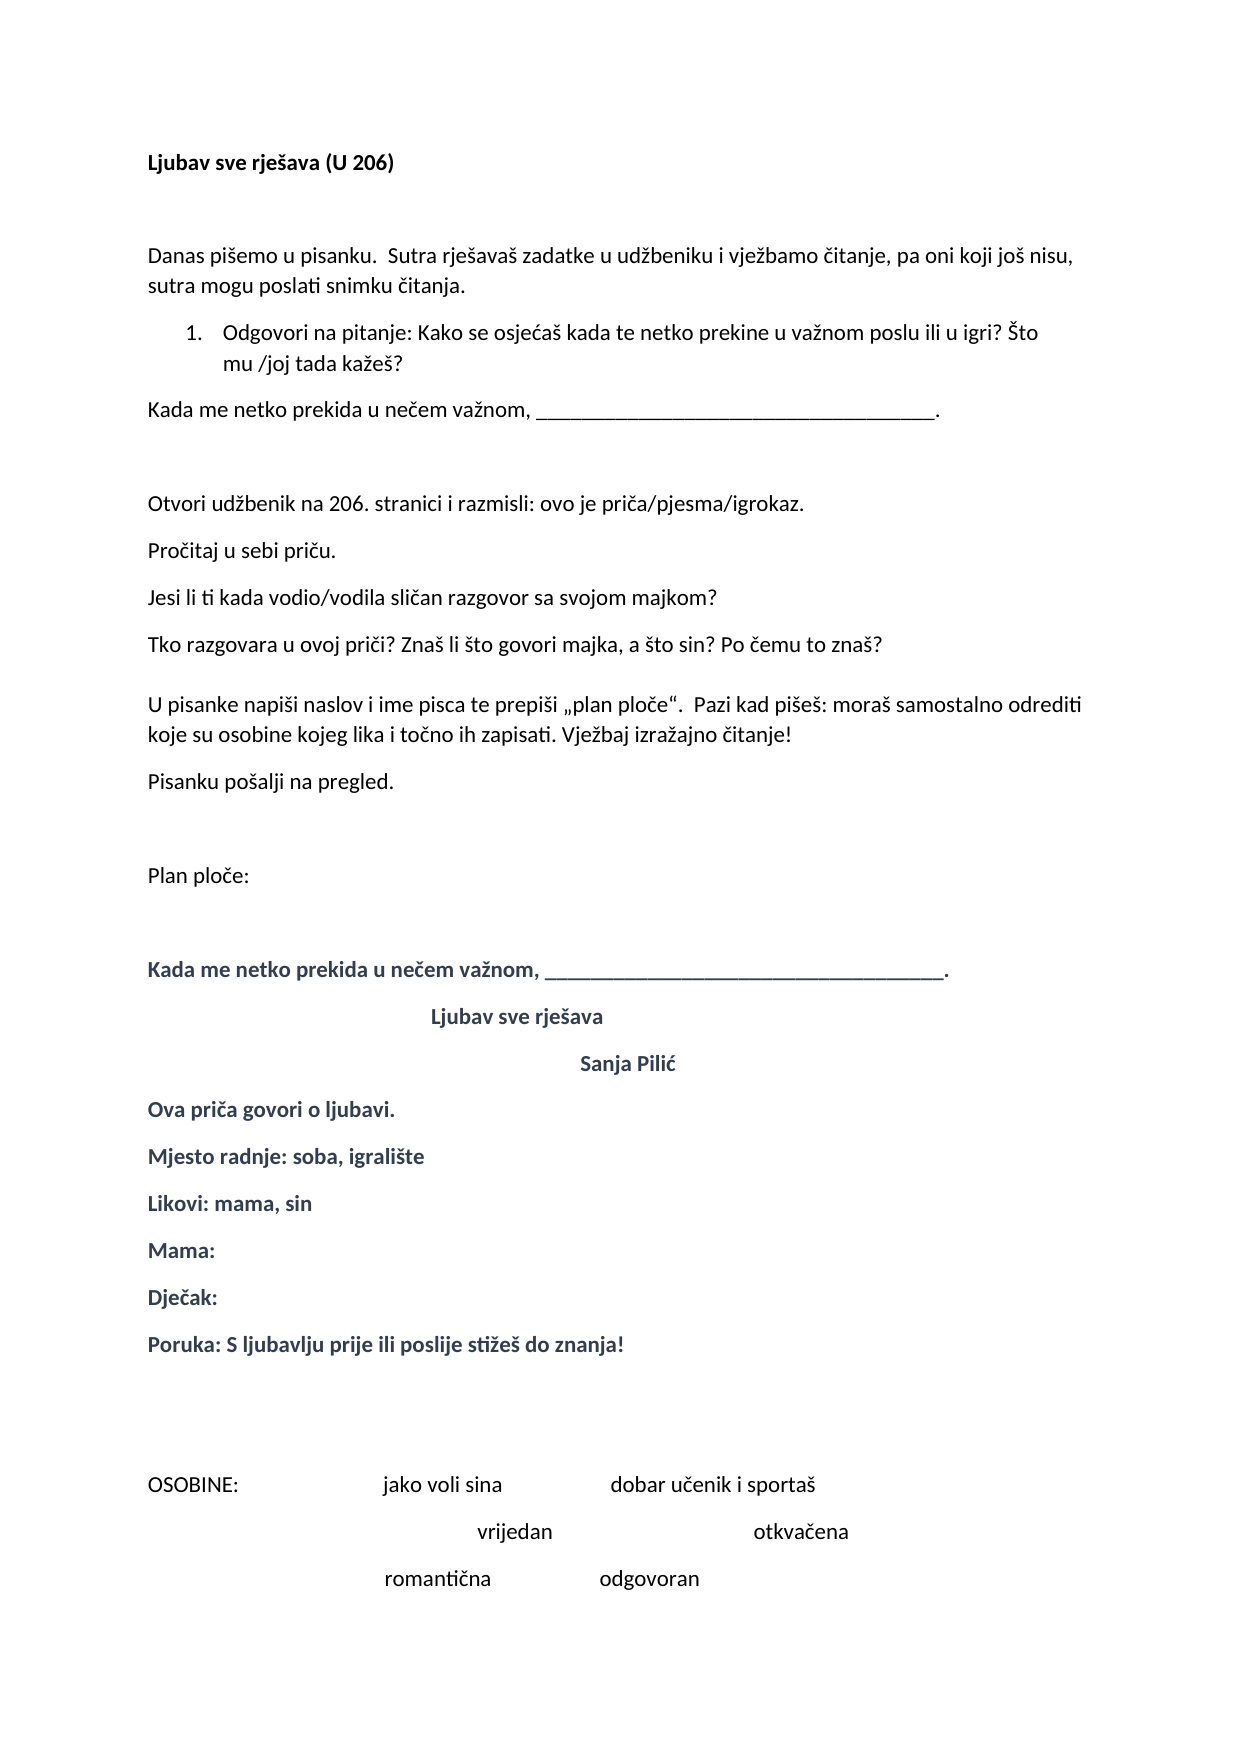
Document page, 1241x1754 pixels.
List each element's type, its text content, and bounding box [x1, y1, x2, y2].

text Mama: [148, 1236, 1093, 1264]
text Tko razgovara u ovoj priči? Znaš li što govori majka, a što sin? Po čemu to znaš? U pisanke napiši naslov i ime pisca te prepiši „plan ploče“. Pazi kad pišeš: moraš samostalno odrediti koje su osobine kojeg lika i točno ih zapisati. Vježbaj izražajno čitanje! [148, 630, 1093, 748]
text Kada me netko prekida u nečem važnom, ___________________________________. [148, 396, 1093, 423]
text Pisanku pošalji na pregled. [148, 767, 1093, 795]
text Danas pišemo u pisanku. Sutra rješavaš zadatke u udžbeniku i vježbamo čitanje, pa oni koji još nisu, sutra mogu poslati snimku čitanja. [148, 241, 1093, 299]
text Dječak: [148, 1283, 1093, 1311]
text Likovi: mama, sin [148, 1189, 1093, 1217]
list Odgovori na pitanje: Kako se osjećaš kada te netko prekine u važnom poslu ili u igri? Što mu /joj tada kažeš? [185, 318, 1093, 377]
text Ljubav sve rješava (U 206) [148, 148, 1093, 176]
text Jesi li ti kada vodio/vodila sličan razgovor sa svojom majkom? [148, 583, 1093, 611]
text Ova priča govori o ljubavi. [148, 1096, 1093, 1123]
text vrijedan otkvačena [148, 1517, 1093, 1545]
text romantična odgovoran [148, 1564, 1093, 1592]
text Ljubav sve rješava [148, 1002, 1093, 1030]
text Plan ploče: [148, 861, 1093, 889]
text Pročitaj u sebi priču. [148, 536, 1093, 564]
text Sanja Pilić [148, 1049, 1093, 1077]
text Mjesto radnje: soba, igralište [148, 1142, 1093, 1170]
text OSOBINE: jako voli sina dobar učenik i sportaš [148, 1471, 1093, 1498]
text Otvori udžbenik na 206. stranici i razmisli: ovo je priča/pjesma/igrokaz. [148, 489, 1093, 517]
text Poruka: S ljubavlju prije ili poslije stižeš do znanja! [148, 1330, 1093, 1358]
text Kada me netko prekida u nečem važnom, ___________________________________. [148, 955, 1093, 983]
